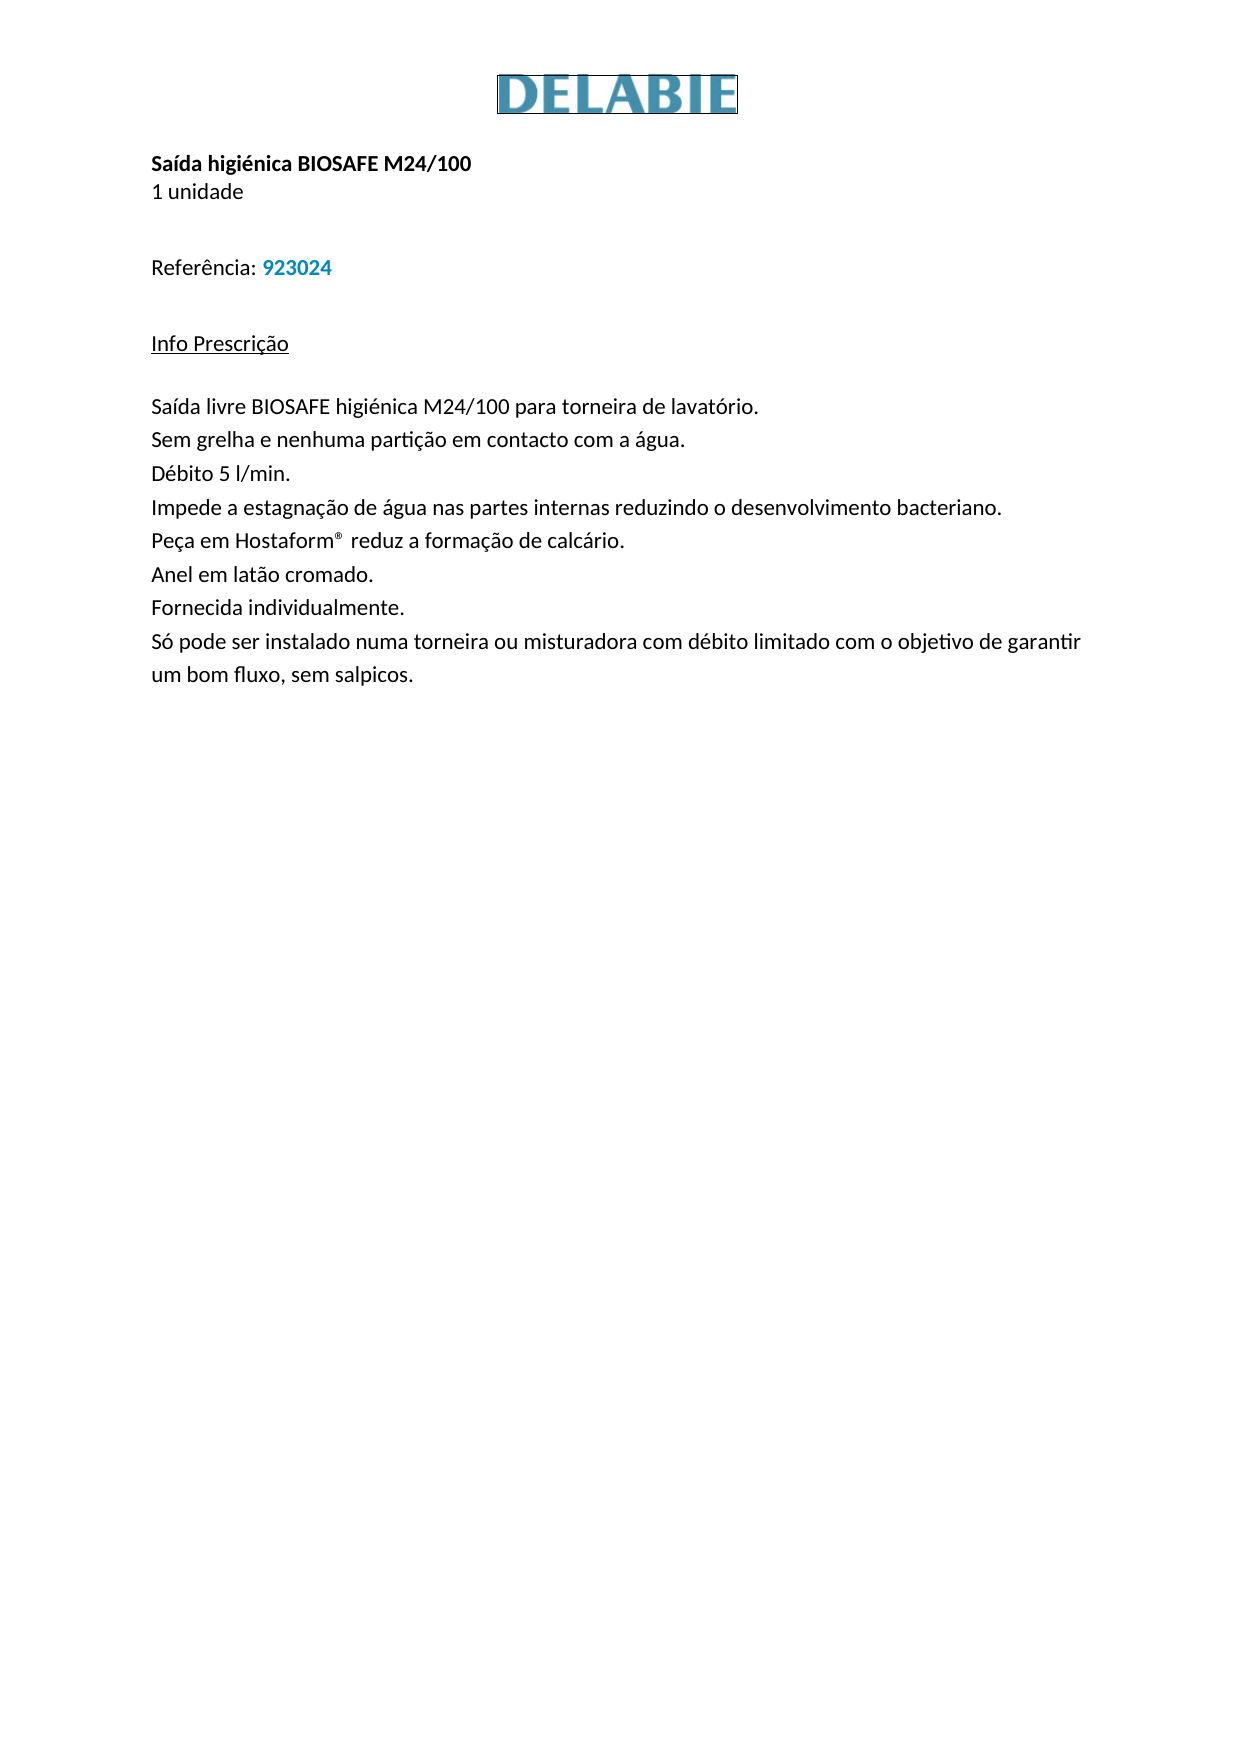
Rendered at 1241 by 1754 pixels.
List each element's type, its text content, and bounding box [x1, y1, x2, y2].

text Impede a estagnação de água nas partes internas reduzindo o desenvolvimento bacteriano. [151, 493, 1084, 521]
text Só pode ser instalado numa torneira ou misturadora com débito limitado com o objetivo de garantir um bom fluxo, sem salpicos. [151, 627, 1084, 688]
text Referência: 923024 [151, 253, 1084, 281]
text 1 unidade [151, 177, 1084, 205]
text Fornecida individualmente. [151, 593, 1084, 621]
text Peça em Hostaform® reduz a formação de calcário. [151, 526, 1084, 554]
text Anel em latão cromado. [151, 560, 1084, 588]
picture [498, 76, 737, 113]
text Info Prescrição [151, 329, 1084, 357]
text Débito 5 l/min. [151, 459, 1084, 487]
text Sem grelha e nenhuma partição em contacto com a água. [151, 426, 1084, 453]
text Saída livre BIOSAFE higiénica M24/100 para torneira de lavatório. [151, 392, 1084, 420]
text Saída higiénica BIOSAFE M24/100 [151, 149, 1084, 177]
